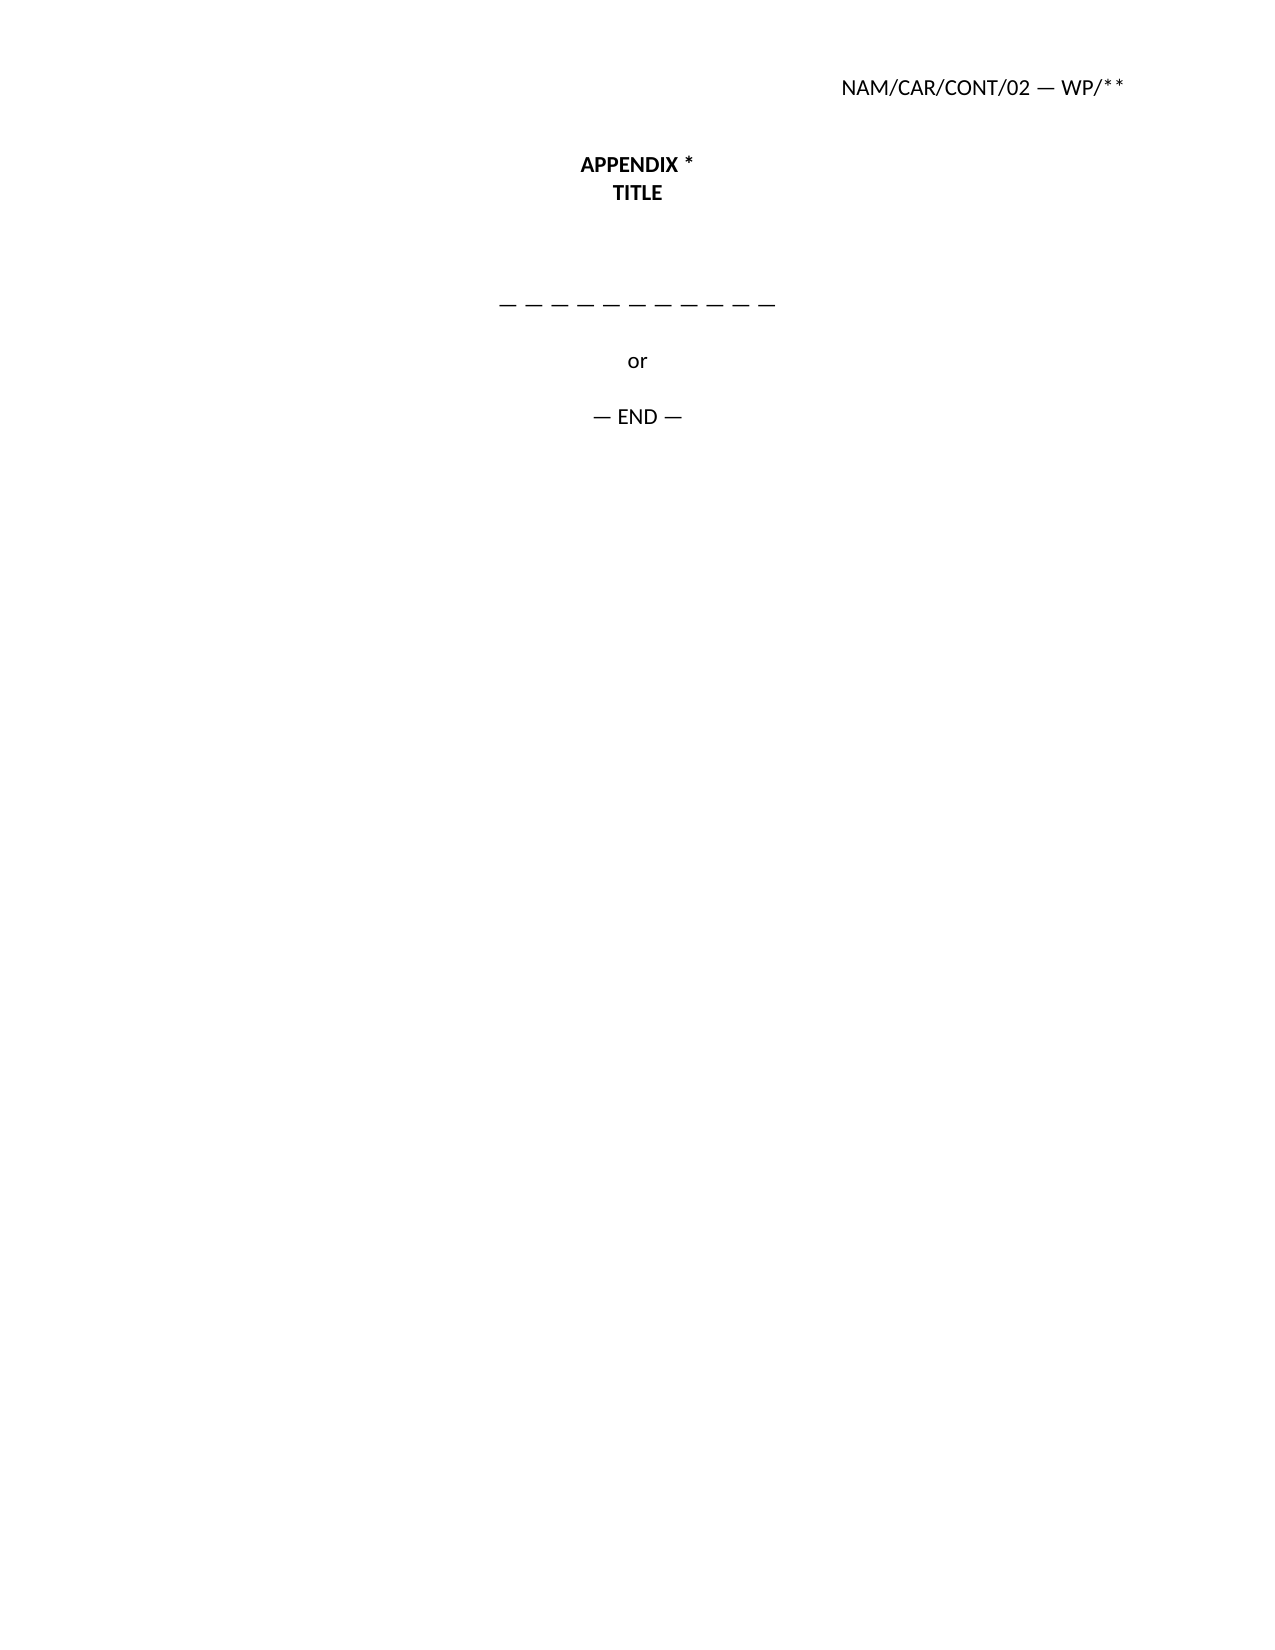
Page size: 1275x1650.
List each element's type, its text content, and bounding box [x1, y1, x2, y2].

text — END — [150, 402, 1125, 430]
text — — — — — — — — — — — [150, 290, 1125, 318]
subtitle APPENDIX * [150, 150, 1125, 178]
text TITLE [150, 178, 1125, 206]
text or [150, 346, 1125, 374]
